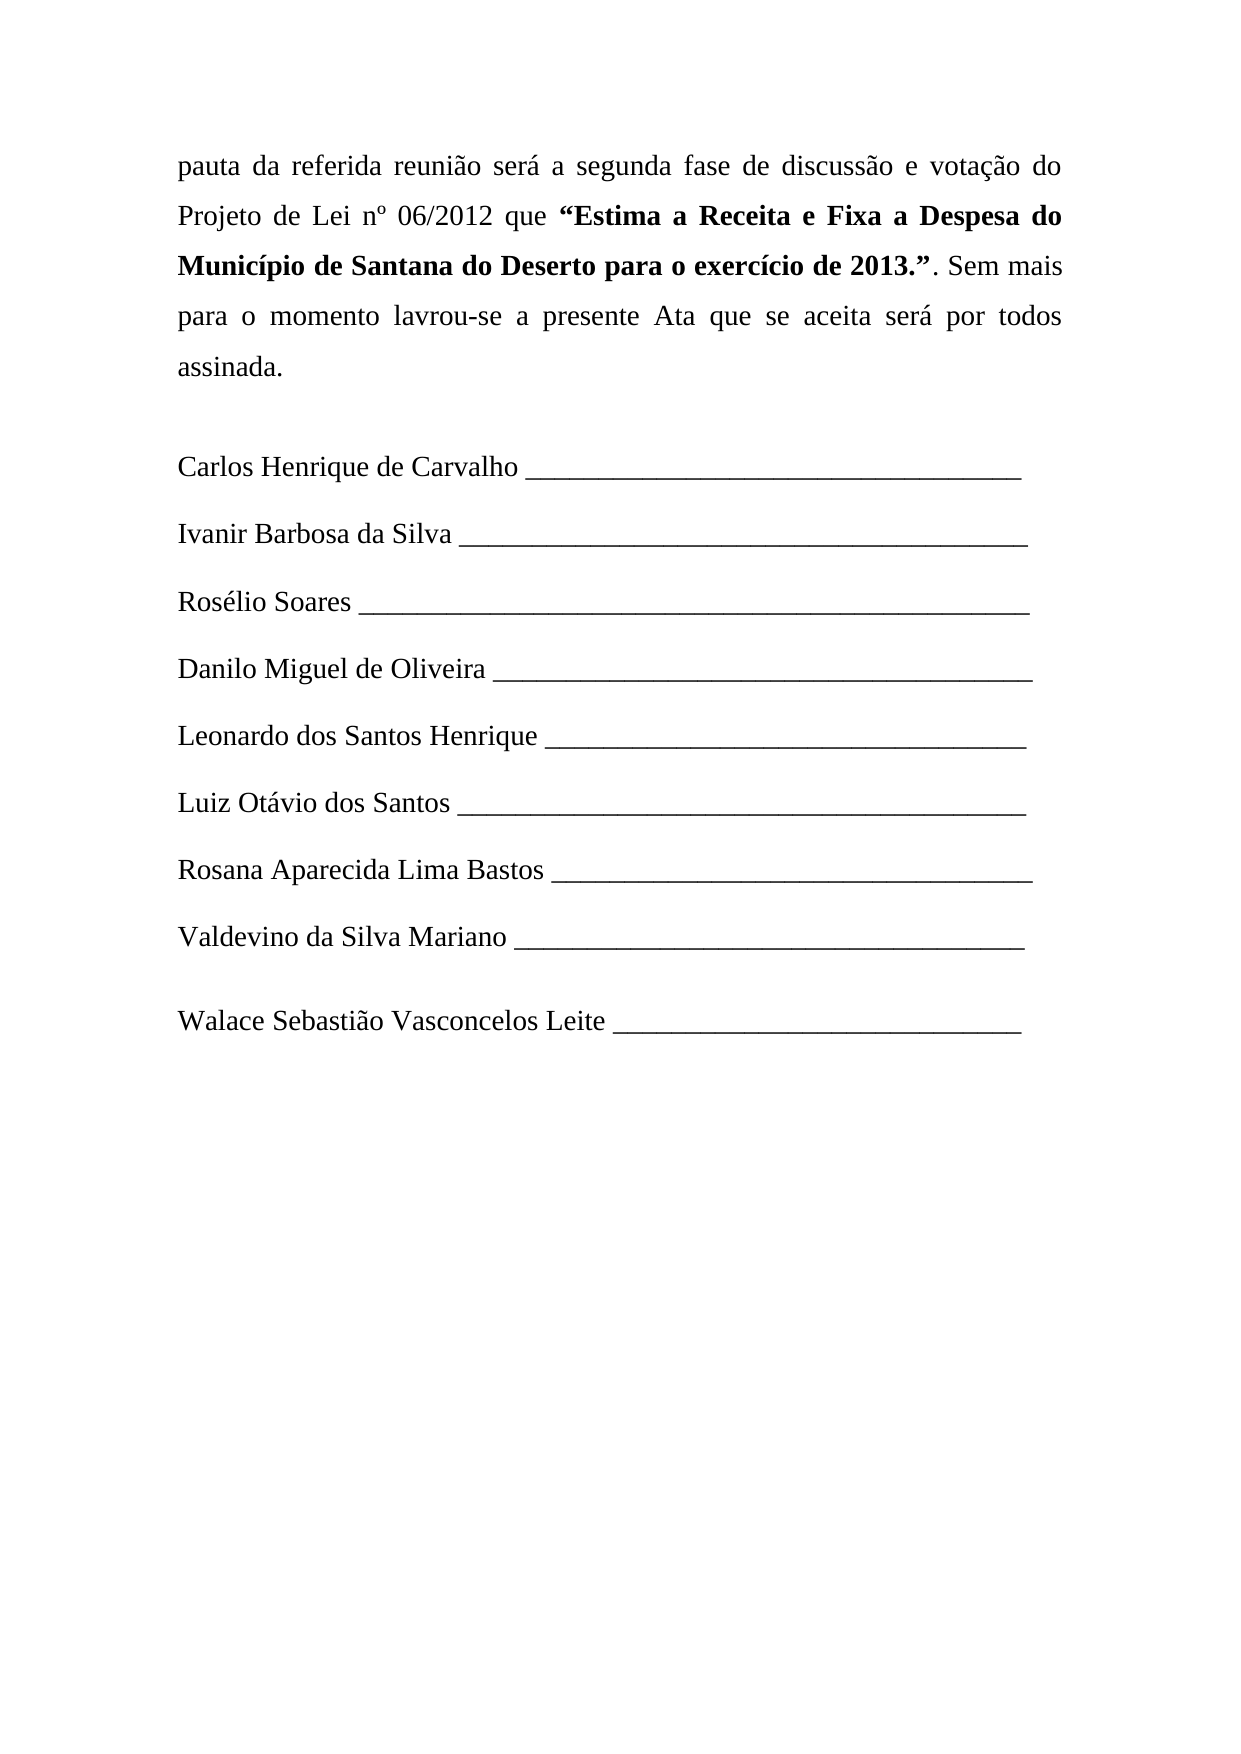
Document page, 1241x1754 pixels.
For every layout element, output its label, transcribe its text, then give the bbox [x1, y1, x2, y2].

text Carlos Henrique de Carvalho __________________________________ [177, 449, 1063, 483]
text Luiz Otávio dos Santos _______________________________________ [177, 785, 1063, 818]
text Rosana Aparecida Lima Bastos _________________________________ [177, 852, 1063, 886]
text Rosélio Soares ______________________________________________ [177, 584, 1063, 617]
text Ivanir Barbosa da Silva _______________________________________ [177, 517, 1063, 550]
text Danilo Miguel de Oliveira _____________________________________ [177, 651, 1063, 684]
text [177, 148, 1063, 382]
text Leonardo dos Santos Henrique _________________________________ [177, 718, 1063, 751]
text Valdevino da Silva Mariano ___________________________________ [177, 919, 1063, 953]
text Walace Sebastião Vasconcelos Leite ____________________________ [177, 1003, 1063, 1036]
